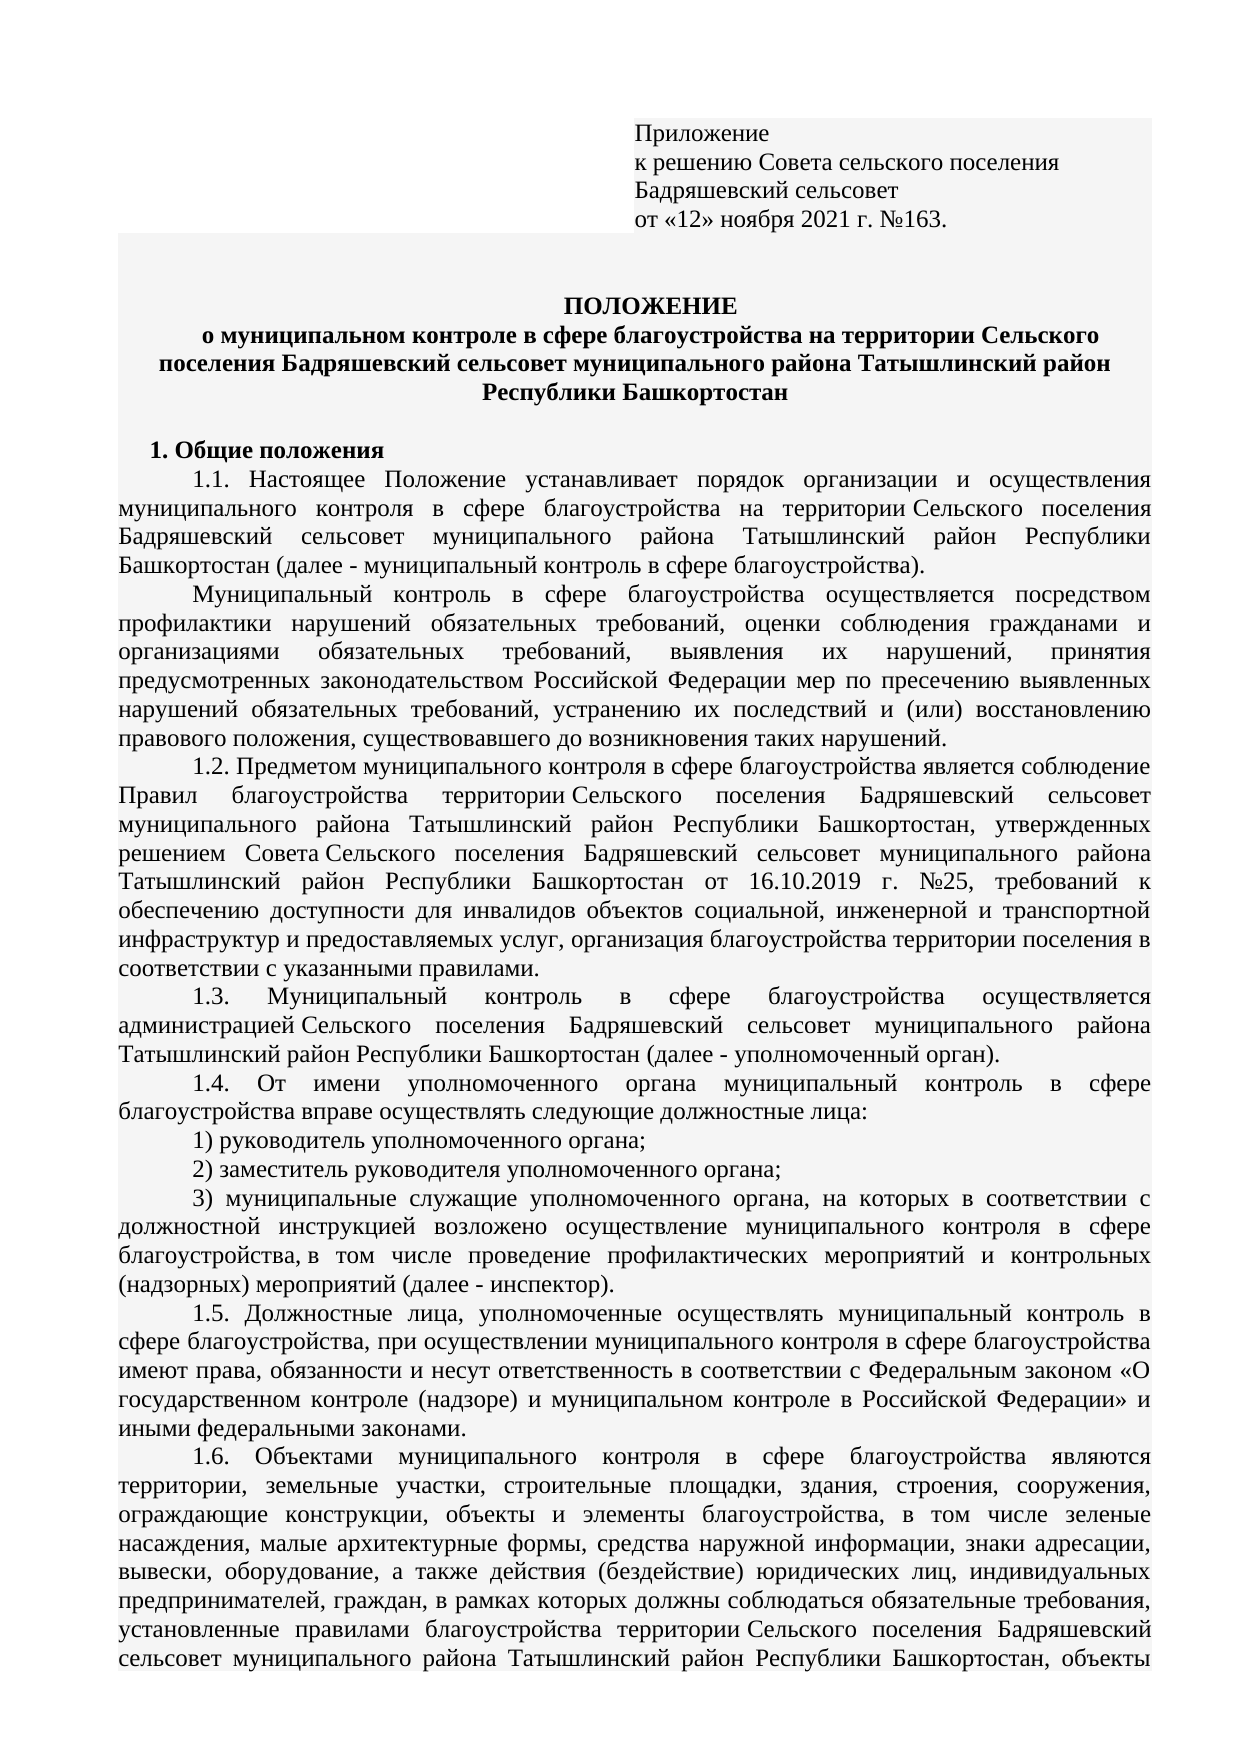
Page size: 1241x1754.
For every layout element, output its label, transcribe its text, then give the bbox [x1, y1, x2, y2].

text 1.4. От имени уполномоченного органа муниципальный контроль в сфере благоустройства вправе осуществлять следующие должностные лица: [118, 1068, 1152, 1125]
text 3) муниципальные служащие уполномоченного органа, на которых в соответствии с должностной инструкцией возложено осуществление муниципального контроля в сфере благоустройства, в том числе проведение профилактических мероприятий и контрольных (надзорных) мероприятий (далее - инспектор). [118, 1183, 1152, 1298]
text 2) заместитель руководителя уполномоченного органа; [118, 1154, 1152, 1183]
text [118, 1441, 1152, 1671]
text Приложение [634, 118, 1152, 147]
text 1.1. Настоящее Положение устанавливает порядок организации и осуществления муниципального контроля в сфере благоустройства на территории Сельского поселения Бадряшевский сельсовет муниципального района Татышлинский район Республики Башкортостан (далее - муниципальный контроль в сфере благоустройства). [118, 464, 1152, 579]
text 1. Общие положения [118, 435, 1152, 464]
text 1) руководитель уполномоченного органа; [118, 1125, 1152, 1154]
text 1.3. Муниципальный контроль в сфере благоустройства осуществляется администрацией Сельского поселения Бадряшевский сельсовет муниципального района Татышлинский район Республики Башкортостан (далее - уполномоченный орган). [118, 981, 1152, 1068]
text к решению Совета сельского поселения Бадряшевский сельсовет [634, 147, 1152, 204]
text от «12» ноября 2021 г. №163. [634, 204, 1152, 233]
text ПОЛОЖЕНИЕ [118, 291, 1152, 320]
text 1.5. Должностные лица, уполномоченные осуществлять муниципальный контроль в сфере благоустройства, при осуществлении муниципального контроля в сфере благоустройства имеют права, обязанности и несут ответственность в соответствии с Федеральным законом «О государственном контроле (надзоре) и муниципальном контроле в Российской Федерации» и иными федеральными законами. [118, 1298, 1152, 1441]
text 1.2. Предметом муниципального контроля в сфере благоустройства является соблюдение Правил благоустройства территории Сельского поселения Бадряшевский сельсовет муниципального района Татышлинский район Республики Башкортостан, утвержденных решением Совета Сельского поселения Бадряшевский сельсовет муниципального района Татышлинский район Республики Башкортостан от 16.10.2019 г. №25, требований к обеспечению доступности для инвалидов объектов социальной, инженерной и транспортной инфраструктур и предоставляемых услуг, организация благоустройства территории поселения в соответствии с указанными правилами. [118, 751, 1152, 981]
text Муниципальный контроль в сфере благоустройства осуществляется посредством профилактики нарушений обязательных требований, оценки соблюдения гражданами и организациями обязательных требований, выявления их нарушений, принятия предусмотренных законодательством Российской Федерации мер по пресечению выявленных нарушений обязательных требований, устранению их последствий и (или) восстановлению правового положения, существовавшего до возникновения таких нарушений. [118, 579, 1152, 751]
text о муниципальном контроле в сфере благоустройства на территории Сельского поселения Бадряшевский сельсовет муниципального района Татышлинский район Республики Башкортостан [118, 320, 1152, 406]
